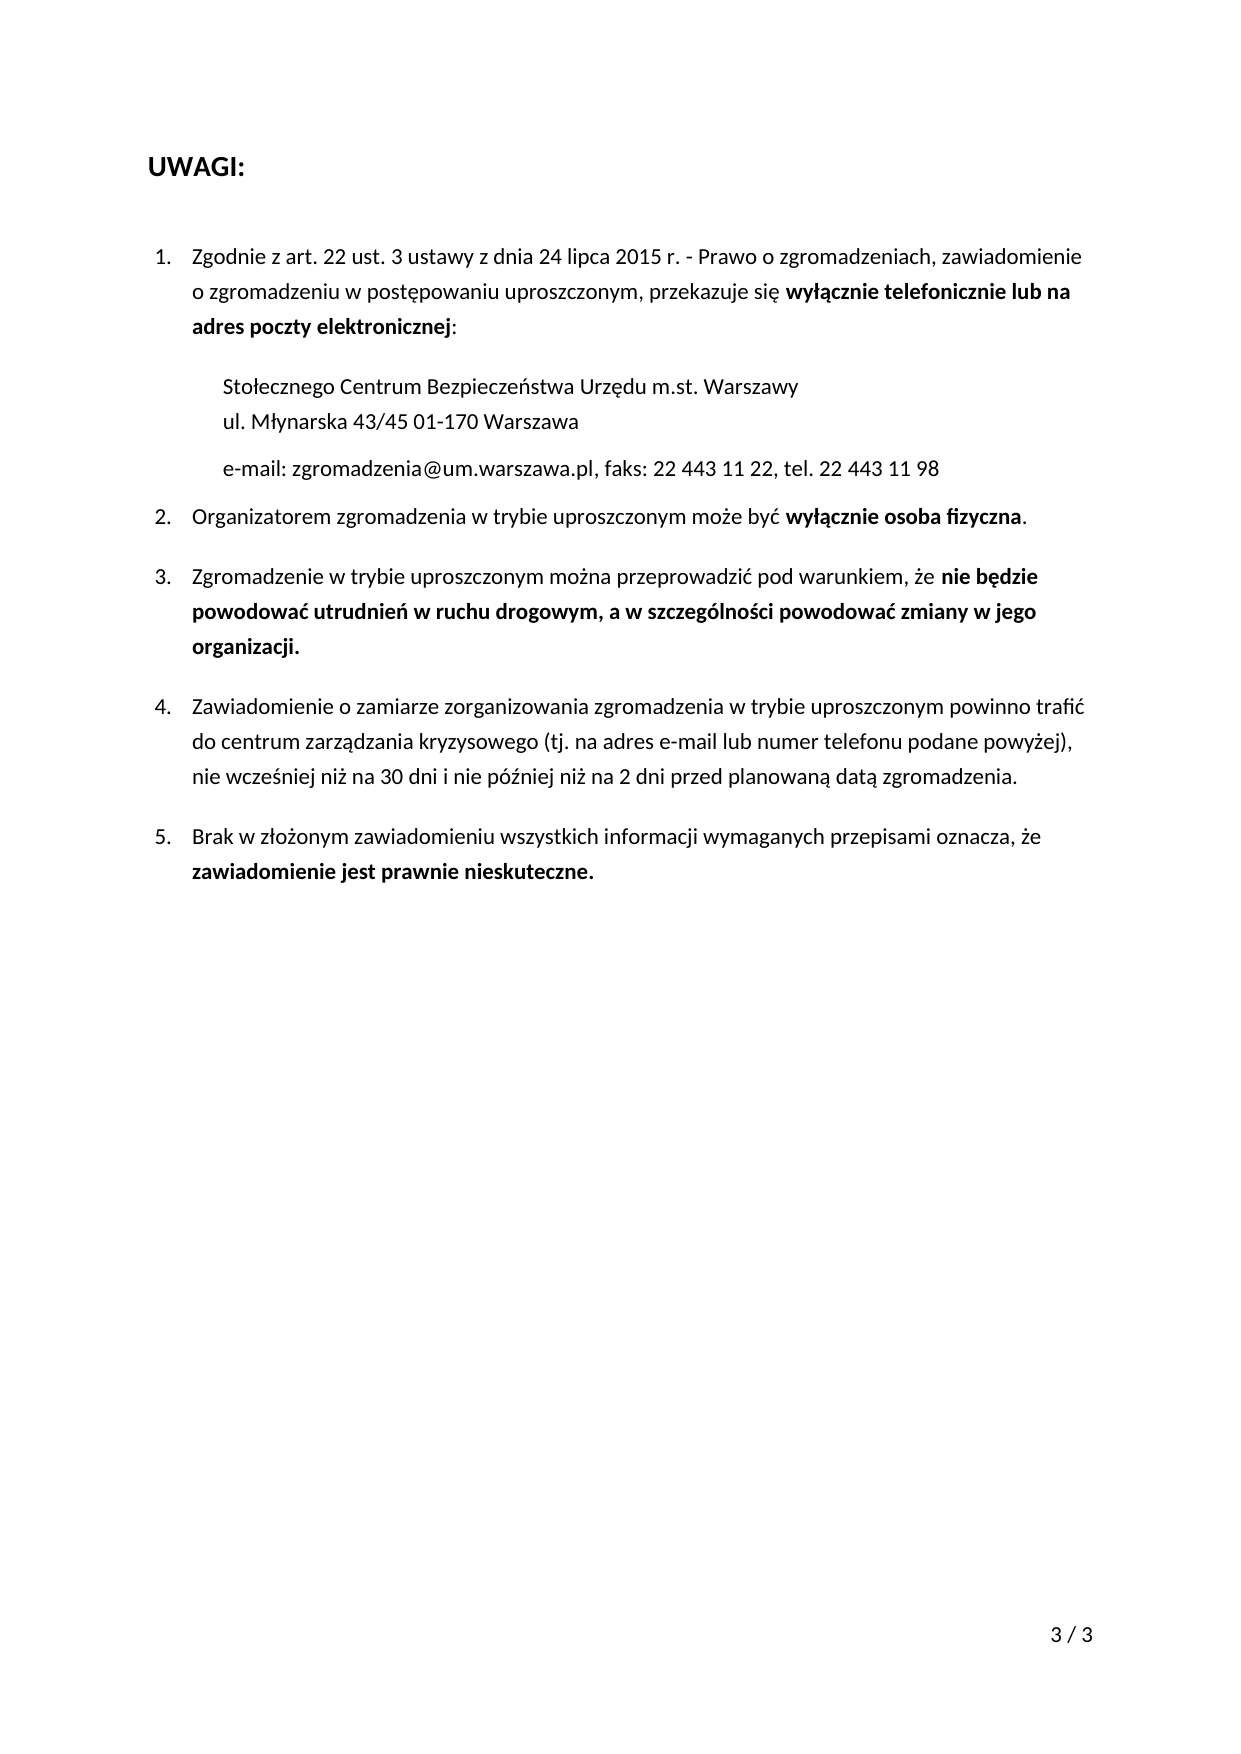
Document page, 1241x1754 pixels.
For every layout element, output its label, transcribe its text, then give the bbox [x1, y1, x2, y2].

list Zgodnie z art. 22 ust. 3 ustawy z dnia 24 lipca 2015 r. - Prawo o zgromadzeniach, zawiadomienie o zgromadzeniu w postępowaniu uproszczonym, przekazuje się wyłącznie telefonicznie lub na adres poczty elektronicznej: [154, 242, 1093, 340]
list Zawiadomienie o zamiarze zorganizowania zgromadzenia w trybie uproszczonym powinno trafić do centrum zarządzania kryzysowego (tj. na adres e-mail lub numer telefonu podane powyżej), nie wcześniej niż na 30 dni i nie później niż na 2 dni przed planowaną datą zgromadzenia. [154, 692, 1093, 790]
subtitle UWAGI: [148, 148, 1093, 183]
list Zgromadzenie w trybie uproszczonym można przeprowadzić pod warunkiem, że nie będzie powodować utrudnień w ruchu drogowym, a w szczególności powodować zmiany w jego organizacji. [154, 562, 1093, 660]
list Organizatorem zgromadzenia w trybie uproszczonym może być wyłącznie osoba fizyczna. [154, 502, 1093, 530]
list Stołecznego Centrum Bezpieczeństwa Urzędu m.st. Warszawy ul. Młynarska 43/45 01-170 Warszawa [223, 372, 1093, 435]
list e-mail: zgromadzenia@um.warszawa.pl, faks: 22 443 11 22, tel. 22 443 11 98 [223, 454, 1093, 483]
list Brak w złożonym zawiadomieniu wszystkich informacji wymaganych przepisami oznacza, że zawiadomienie jest prawnie nieskuteczne. [154, 822, 1093, 885]
